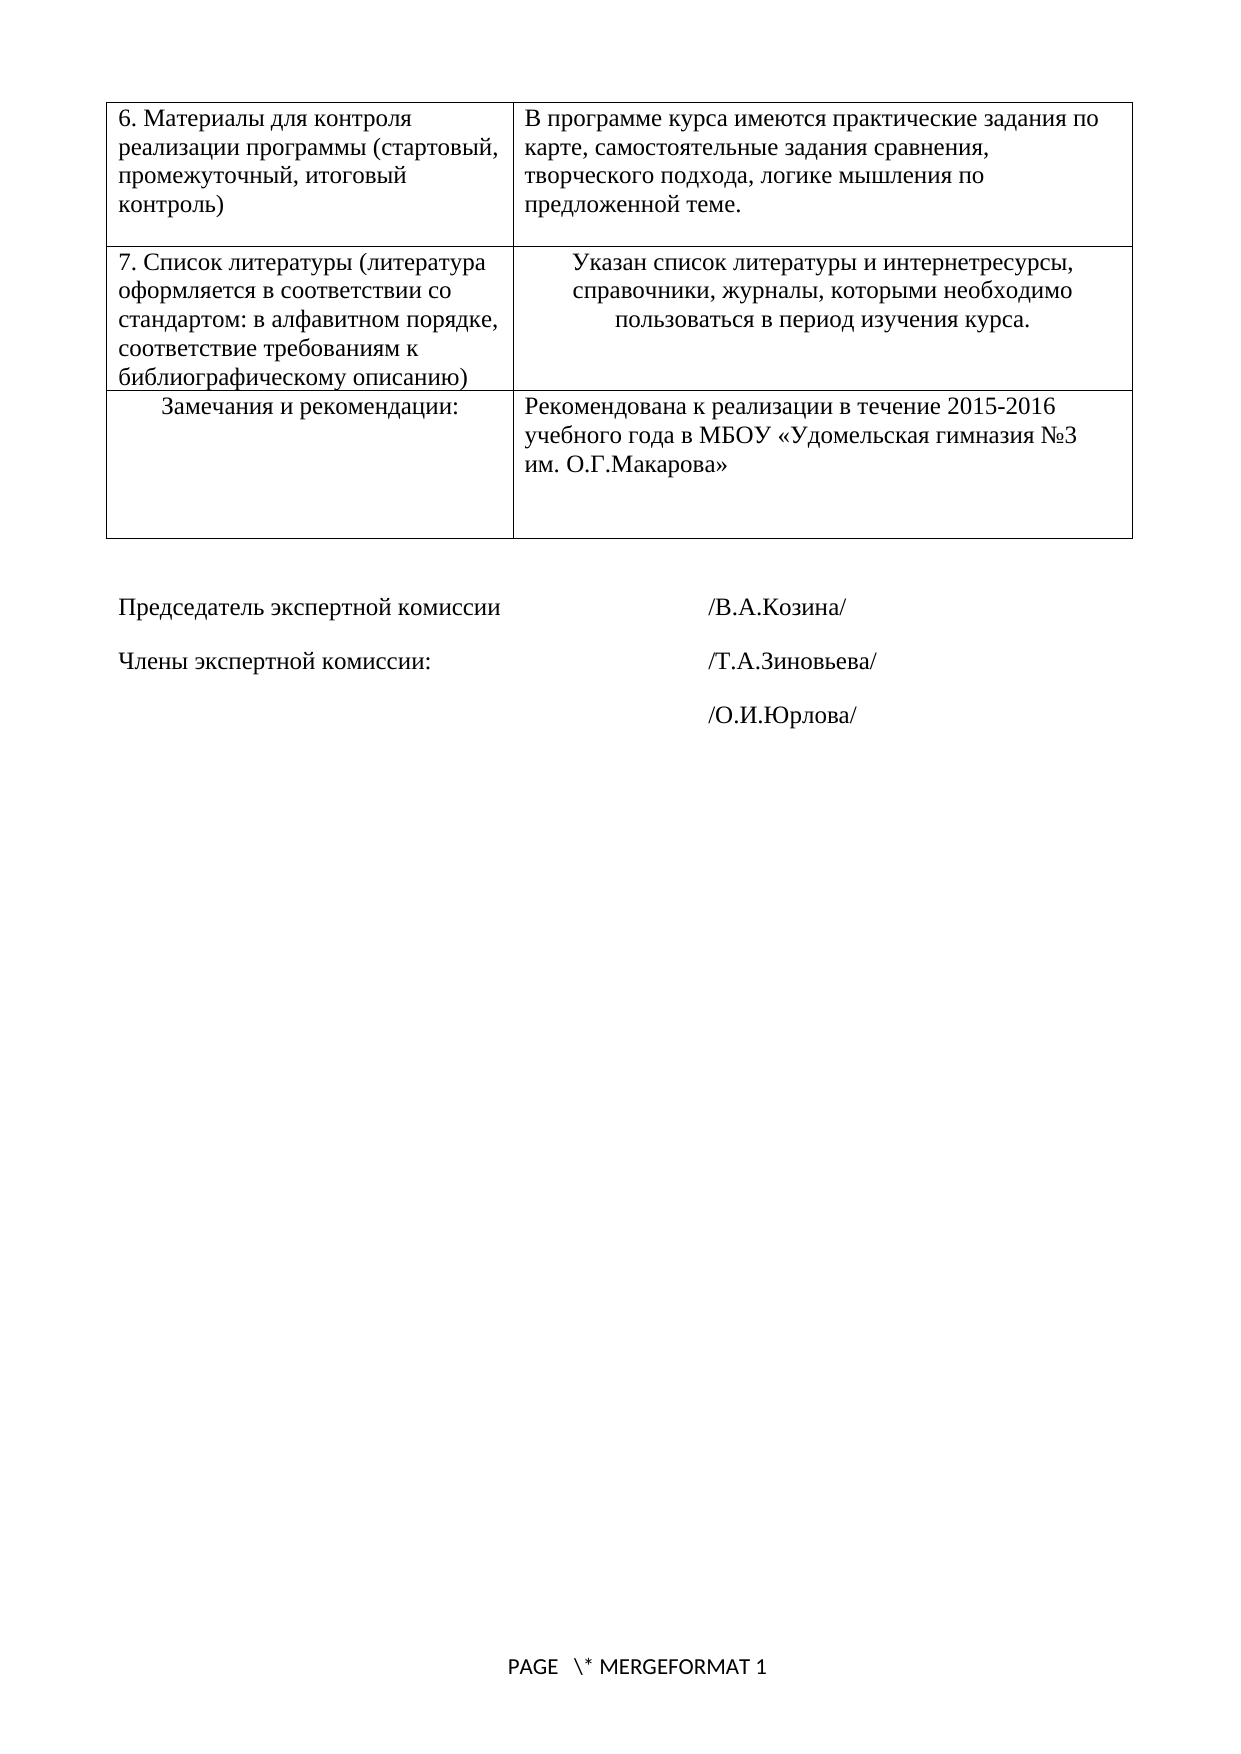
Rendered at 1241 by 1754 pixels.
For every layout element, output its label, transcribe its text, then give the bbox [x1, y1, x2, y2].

table_cell Рекомендована к реализации в течение 2015-2016 учебного года в МБОУ «Удомельская гимназия №3 им. О.Г.Макарова» [514, 391, 1132, 537]
table_cell Замечания и рекомендации: [107, 391, 513, 537]
text Члены экспертной комиссии: /Т.А.Зиновьева/ [118, 646, 1152, 675]
table_cell Указан список литературы и интернетресурсы, справочники, журналы, которыми необходимо пользоваться в период изучения курса. [514, 247, 1132, 390]
table_cell В программе курса имеются практические задания по карте, самостоятельные задания сравнения, творческого подхода, логике мышления по предложенной теме. [514, 103, 1132, 246]
text Председатель экспертной комиссии /В.А.Козина/ [118, 592, 1152, 621]
table_cell 7. Список литературы (литература оформляется в соответствии со стандартом: в алфавитном порядке, соответствие требованиям к библиографическому описанию) [107, 247, 513, 390]
table_cell 6. Материалы для контроля реализации программы (стартовый, промежуточный, итоговый контроль) [107, 103, 513, 246]
text /О.И.Юрлова/ [118, 700, 1152, 729]
